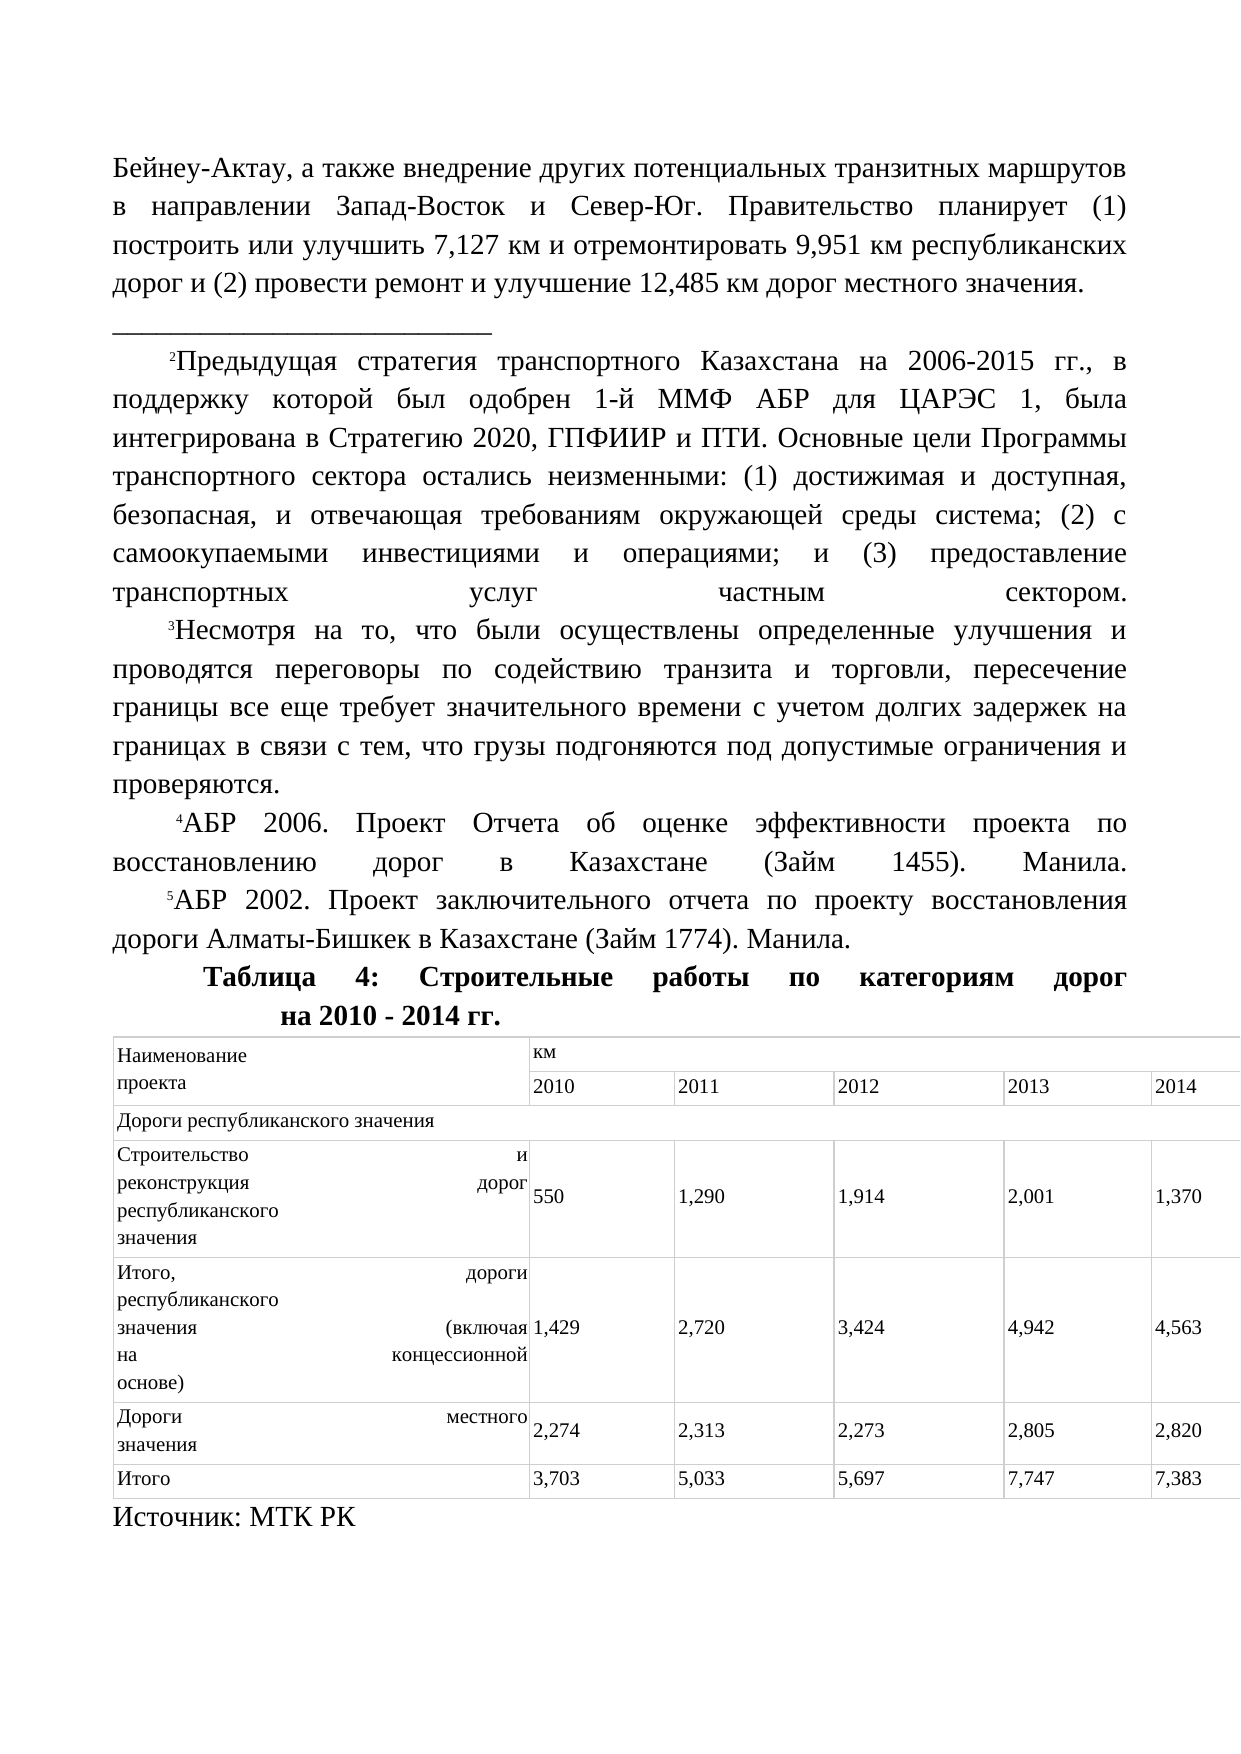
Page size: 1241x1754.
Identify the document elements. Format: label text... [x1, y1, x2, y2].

table_cell 550 [530, 1141, 674, 1257]
table_cell 3,703 [530, 1465, 674, 1498]
table_cell 2,805 [1005, 1403, 1151, 1463]
table_cell 1,290 [675, 1141, 833, 1257]
table_cell 2012 [835, 1072, 1003, 1105]
table_cell 4,563 [1152, 1258, 1240, 1402]
table_header Наименование проекта [114, 1038, 529, 1105]
table_cell 2,720 [675, 1258, 833, 1402]
table_cell 5,033 [675, 1465, 833, 1498]
table_cell 1,429 [530, 1258, 674, 1402]
table_cell 3,424 [835, 1258, 1003, 1402]
table_header км [530, 1038, 1240, 1071]
table_cell 2,274 [530, 1403, 674, 1463]
table_cell 2013 [1005, 1072, 1151, 1105]
table_cell Итого [114, 1465, 529, 1498]
table_cell Строительство и реконструкция дорог республиканского значения [114, 1141, 529, 1257]
text Источник: МТК РК [112, 1499, 1128, 1533]
table_cell 2,273 [835, 1403, 1003, 1463]
table_cell 7,383 [1152, 1465, 1240, 1498]
table_cell 1,370 [1152, 1141, 1240, 1257]
table_cell 2,820 [1152, 1403, 1240, 1463]
table_cell Итого, дороги республиканского значения (включая на концессионной основе) [114, 1258, 529, 1402]
table_cell 4,942 [1005, 1258, 1151, 1402]
table_cell 1,914 [835, 1141, 1003, 1257]
table_cell 7,747 [1005, 1465, 1151, 1498]
table_cell 2,001 [1005, 1141, 1151, 1257]
table_cell 2014 [1152, 1072, 1240, 1105]
table_cell 5,697 [835, 1465, 1003, 1498]
text Таблица 4: Строительные работы по категориям дорог на 2010 - 2014 гг. [112, 959, 1128, 1031]
text __________________________ 2Предыдущая стратегия транспортного Казахстана на 2006-2015 гг., в поддержку которой был одобрен 1-й ММФ АБР для ЦАРЭС 1, была интегрирована в Стратегию 2020, ГПФИИР и ПТИ. Основные цели Программы транспортного сектора остались неизменными: (1) достижимая и доступная, безопасная, и отвечающая требованиям окружающей среды система; (2) с самоокупаемыми инвестициями и операциями; и (3) предоставление транспортных услуг частным сектором. 3Несмотря на то, что были осуществлены определенные улучшения и проводятся переговоры по содействию транзита и торговли, пересечение границы все еще требует значительного времени с учетом долгих задержек на границах в связи с тем, что грузы подгоняются под допустимые ограничения и проверяются. 4АБР 2006. Проект Отчета об оценке эффективности проекта по восстановлению дорог в Казахстане (Займ 1455). Манила. 5АБР 2002. Проект заключительного отчета по проекту восстановления дороги Алматы-Бишкек в Казахстане (Займ 1774). Манила. [112, 304, 1128, 954]
table_cell 2011 [675, 1072, 833, 1105]
table_cell 2,313 [675, 1403, 833, 1463]
table_cell Дороги местного значения [114, 1403, 529, 1463]
table_cell Дороги республиканского значения [114, 1106, 1240, 1139]
table_cell 2010 [530, 1072, 674, 1105]
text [112, 150, 1128, 299]
